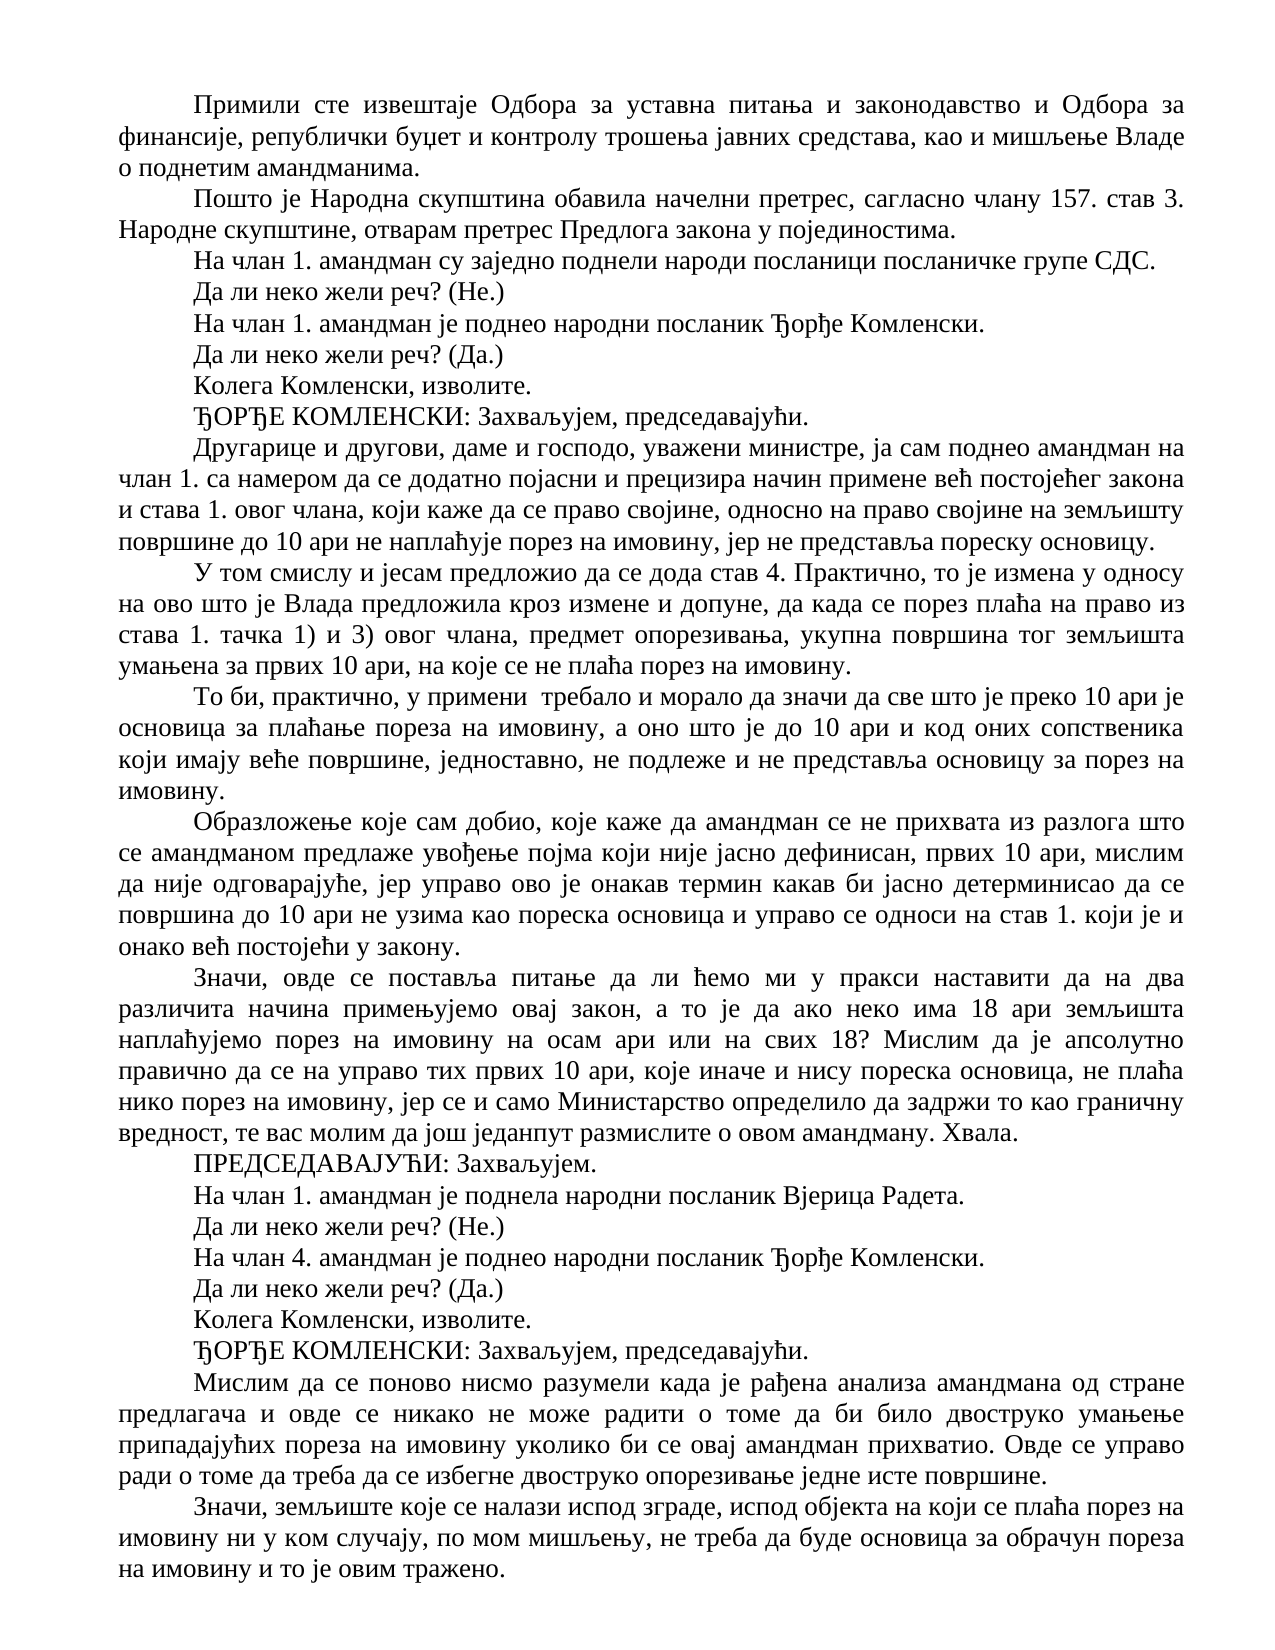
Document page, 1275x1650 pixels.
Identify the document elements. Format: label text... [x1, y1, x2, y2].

text Значи, земљиште које се налази испод зграде, испод објекта на који се плаћа порез на имовину ни у ком случају, по мом мишљењу, не треба да буде основица за обрачун пореза на имовину и то је овим тражено. [118, 1490, 1186, 1584]
text На члан 1. амандман је поднео народни посланик Ђорђе Комленски. [118, 307, 1186, 338]
text Да ли неко жели реч? (Да.) [118, 1272, 1186, 1303]
text Мислим да се поново нисмо разумели када је рађена анализа амандмана од стране предлагача и овде се никако не може радити о томе да би било двоструко умањење припадајућих пореза на имовину уколико би се овај амандман прихватио. Овде се управо ради о томе да треба да се избегне двоструко опорезивање једне исте површине. [118, 1366, 1186, 1490]
text Другарице и другови, даме и господо, уважени министре, ја сам поднео амандман на члан 1. са намером да се додатно појасни и прецизира начин примене већ постојећег закона и става 1. овог члана, који каже да се право својине, односно на право својине на земљишту површине до 10 ари не наплаћује порез на имовину, јер не представља пореску основицу. [118, 431, 1186, 556]
text Колега Комленски, изволите. [118, 369, 1186, 400]
text Образложење које сам добио, које каже да амандман се не прихвата из разлога што се амандманом предлаже увођење појма који није јасно дефинисан, првих 10 ари, мислим да није одговарајуће, јер управо ово је онакав термин какав би јасно детерминисао да се површина до 10 ари не узима као пореска основица и управо се односи на став 1. који је и онако већ постојећи у закону. [118, 805, 1186, 961]
text На члан 4. амандман је поднео народни посланик Ђорђе Комленски. [118, 1241, 1186, 1272]
text ЂОРЂЕ КОМЛЕНСКИ: Захваљујем, председавајући. [118, 400, 1186, 431]
text Значи, овде се поставља питање да ли ћемо ми у пракси наставити да на два различита начина примењујемо овај закон, а то је да ако неко има 18 ари земљишта наплаћујемо порез на имовину на осам ари или на свих 18? Мислим да је апсолутно правично да се на управо тих првих 10 ари, које иначе и нису пореска основица, не плаћа нико порез на имовину, јер се и само Министарство определило да задржи то као граничну вредност, те вас молим да још једанпут размислите о овом амандману. Хвала. [118, 961, 1186, 1148]
text Примили сте извештаје Одбора за уставна питања и законодавство и Одбора за финансије, републички буџет и контролу трошења јавних средстава, као и мишљење Владе о поднетим амандманима. [118, 89, 1186, 182]
text На члан 1. амандман су заједно поднели народи посланици посланичке групе СДС. [118, 244, 1186, 276]
text На члан 1. амандман је поднела народни посланик Вјерица Радета. [118, 1179, 1186, 1210]
text То би, практично, у примени требало и морало да значи да све што је преко 10 ари је основица за плаћање пореза на имовину, а оно што је до 10 ари и код оних сопственика који имају веће површине, једноставно, не подлеже и не представља основицу за порез на имовину. [118, 680, 1186, 805]
text Да ли неко жели реч? (Да.) [118, 338, 1186, 369]
text Пошто је Народна скупштина обавила начелни претрес, сагласно члану 157. став 3. Народне скупштине, отварам претрес Предлога закона у појединостима. [118, 182, 1186, 244]
text Да ли неко жели реч? (Не.) [118, 1210, 1186, 1241]
text ЂОРЂЕ КОМЛЕНСКИ: Захваљујем, председавајући. [118, 1334, 1186, 1366]
text У том смислу и јесам предложио да се дода став 4. Практично, то је измена у односу на ово што је Влада предложила кроз измене и допуне, да када се порез плаћа на право из става 1. тачка 1) и 3) овог члана, предмет опорезивања, укупна површина тог земљишта умањена за првих 10 ари, на које се не плаћа порез на имовину. [118, 556, 1186, 680]
text Колега Комленски, изволите. [118, 1303, 1186, 1334]
text ПРЕДСЕДАВАЈУЋИ: Захваљујем. [118, 1148, 1186, 1179]
text Да ли неко жели реч? (Не.) [118, 276, 1186, 307]
